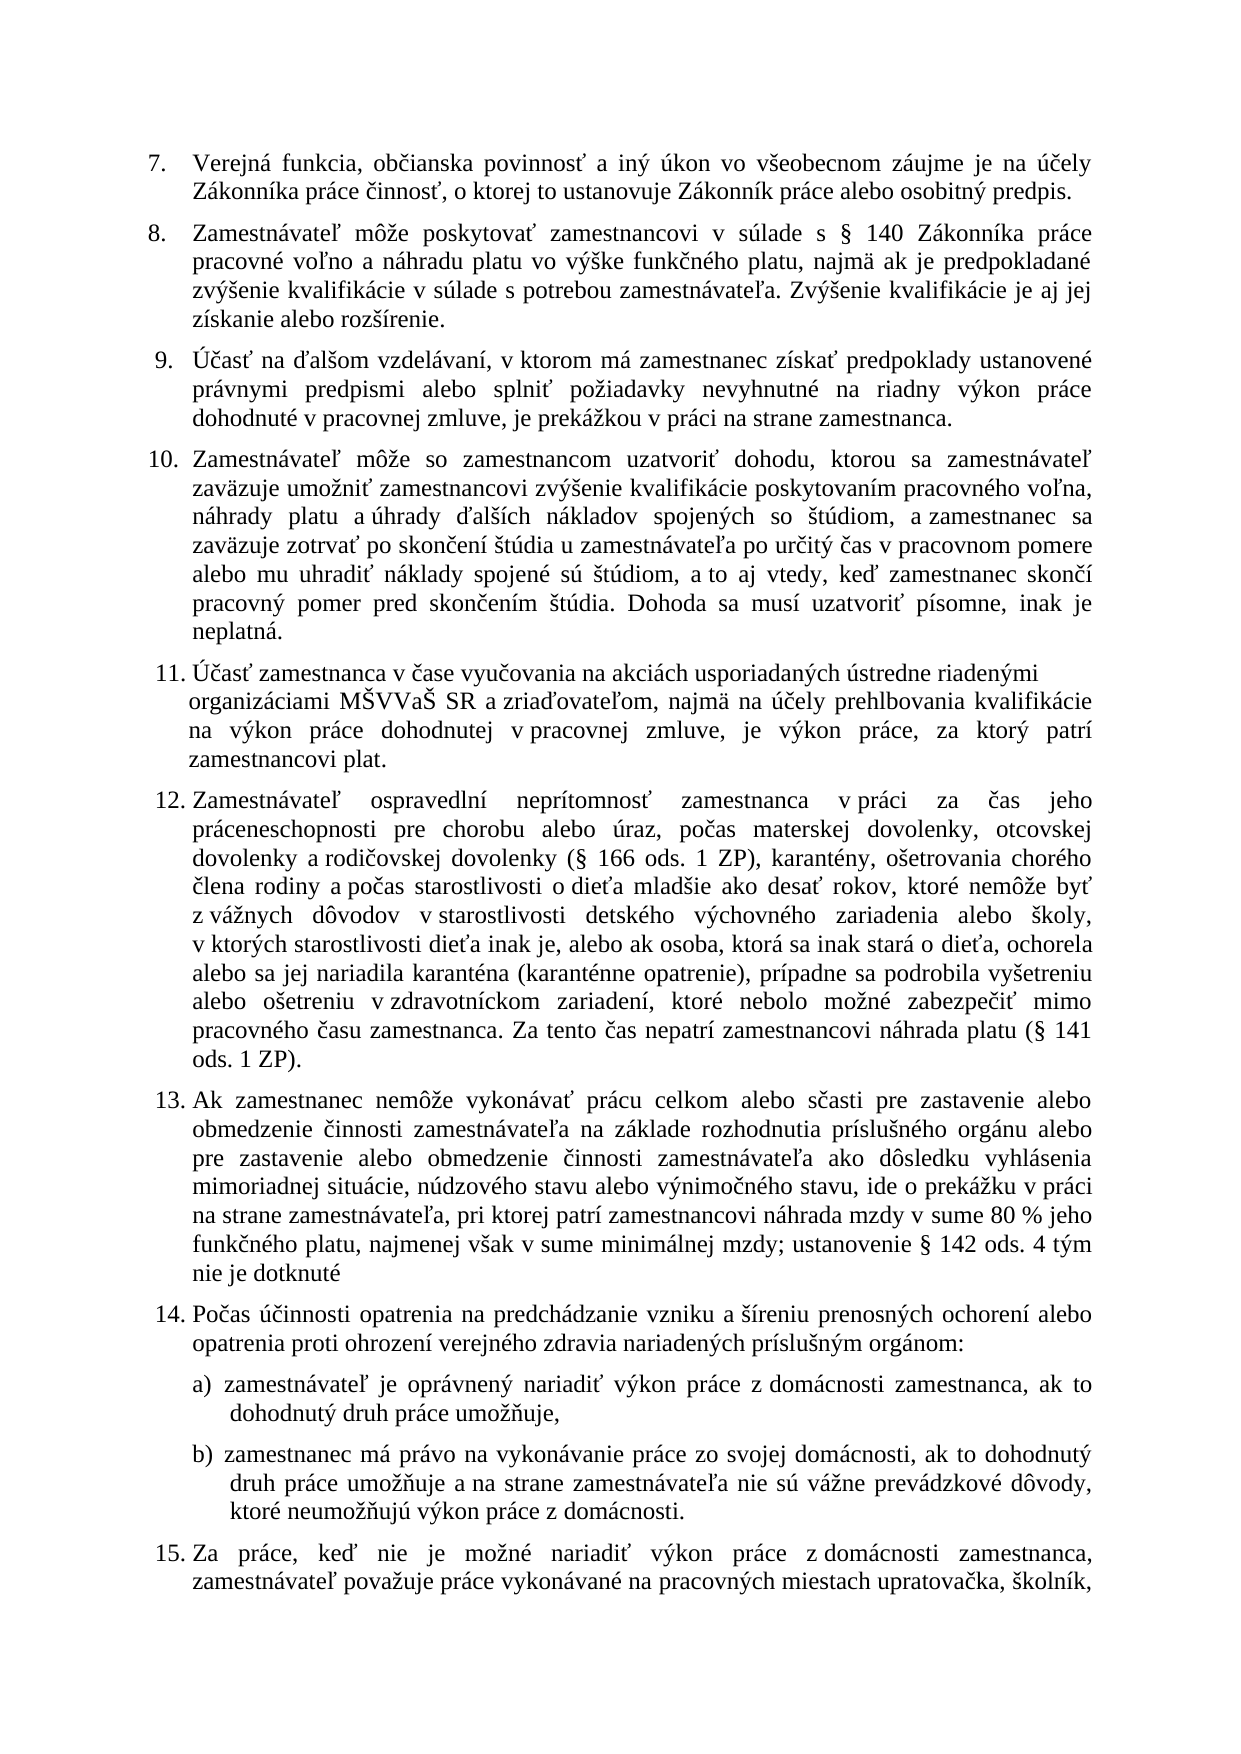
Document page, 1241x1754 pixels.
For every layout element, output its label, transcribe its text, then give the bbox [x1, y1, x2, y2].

list Ak zamestnanec nemôže vykonávať prácu celkom alebo sčasti pre zastavenie alebo obmedzenie činnosti zamestnávateľa na základe rozhodnutia príslušného orgánu alebo pre zastavenie alebo obmedzenie činnosti zamestnávateľa ako dôsledku vyhlásenia mimoriadnej situácie, núdzového stavu alebo výnimočného stavu, ide o prekážku v práci na strane zamestnávateľa, pri ktorej patrí zamestnancovi náhrada mzdy v sume 80 % jeho funkčného platu, najmenej však v sume minimálnej mzdy; ustanovenie § 142 ods. 4 tým nie je dotknuté [154, 1085, 1093, 1286]
list zamestnanec má právo na vykonávanie práce zo svojej domácnosti, ak to dohodnutý druh práce umožňuje a na strane zamestnávateľa nie sú vážne prevádzkové dôvody, ktoré neumožňujú výkon práce z domácnosti. [192, 1439, 1093, 1525]
list Počas účinnosti opatrenia na predchádzanie vzniku a šíreniu prenosných ochorení alebo opatrenia proti ohrození verejného zdravia nariadených príslušným orgánom: [154, 1299, 1093, 1356]
list Verejná funkcia, občianska povinnosť a iný úkon vo všeobecnom záujme je na účely Zákonníka práce činnosť, o ktorej to ustanovuje Zákonník práce alebo osobitný predpis. [148, 148, 1093, 205]
list Zamestnávateľ môže so zamestnancom uzatvoriť dohodu, ktorou sa zamestnávateľ zaväzuje umožniť zamestnancovi zvýšenie kvalifikácie poskytovaním pracovného voľna, náhrady platu a úhrady ďalších nákladov spojených so štúdiom, a zamestnanec sa zaväzuje zotrvať po skončení štúdia u zamestnávateľa po určitý čas v pracovnom pomere alebo mu uhradiť náklady spojené sú štúdiom, a to aj vtedy, keď zamestnanec skončí pracovný pomer pred skončením štúdia. Dohoda sa musí uzatvoriť písomne, inak je neplatná. [148, 444, 1093, 645]
text organizáciami MŠVVaŠ SR a zriaďovateľom, najmä na účely prehlbovania kvalifikácie na výkon práce dohodnutej v pracovnej zmluve, je výkon práce, za ktorý patrí zamestnancovi plat. [188, 686, 1093, 773]
list Účasť na ďalšom vzdelávaní, v ktorom má zamestnanec získať predpoklady ustanovené právnymi predpismi alebo splniť požiadavky nevyhnutné na riadny výkon práce dohodnuté v pracovnej zmluve, je prekážkou v práci na strane zamestnanca. [154, 345, 1093, 431]
list Zamestnávateľ ospravedlní neprítomnosť zamestnanca v práci za čas jeho práceneschopnosti pre chorobu alebo úraz, počas materskej dovolenky, otcovskej dovolenky a rodičovskej dovolenky (§ 166 ods. 1 ZP), karantény, ošetrovania chorého člena rodiny a počas starostlivosti o dieťa mladšie ako desať rokov, ktoré nemôže byť z vážnych dôvodov v starostlivosti detského výchovného zariadenia alebo školy, v ktorých starostlivosti dieťa inak je, alebo ak osoba, ktorá sa inak stará o dieťa, ochorela alebo sa jej nariadila karanténa (karanténne opatrenie), prípadne sa podrobila vyšetreniu alebo ošetreniu v zdravotníckom zariadení, ktoré nebolo možné zabezpečiť mimo pracovného času zamestnanca. Za tento čas nepatrí zamestnancovi náhrada platu (§ 141 ods. 1 ZP). [154, 785, 1093, 1073]
list Zamestnávateľ môže poskytovať zamestnancovi v súlade s § 140 Zákonníka práce pracovné voľno a náhradu platu vo výške funkčného platu, najmä ak je predpokladané zvýšenie kvalifikácie v súlade s potrebou zamestnávateľa. Zvýšenie kvalifikácie je aj jej získanie alebo rozšírenie. [148, 218, 1093, 333]
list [154, 1538, 1093, 1595]
list zamestnávateľ je oprávnený nariadiť výkon práce z domácnosti zamestnanca, ak to dohodnutý druh práce umožňuje, [192, 1369, 1093, 1426]
list Účasť zamestnanca v čase vyučovania na akciách usporiadaných ústredne riadenými [155, 658, 1093, 686]
